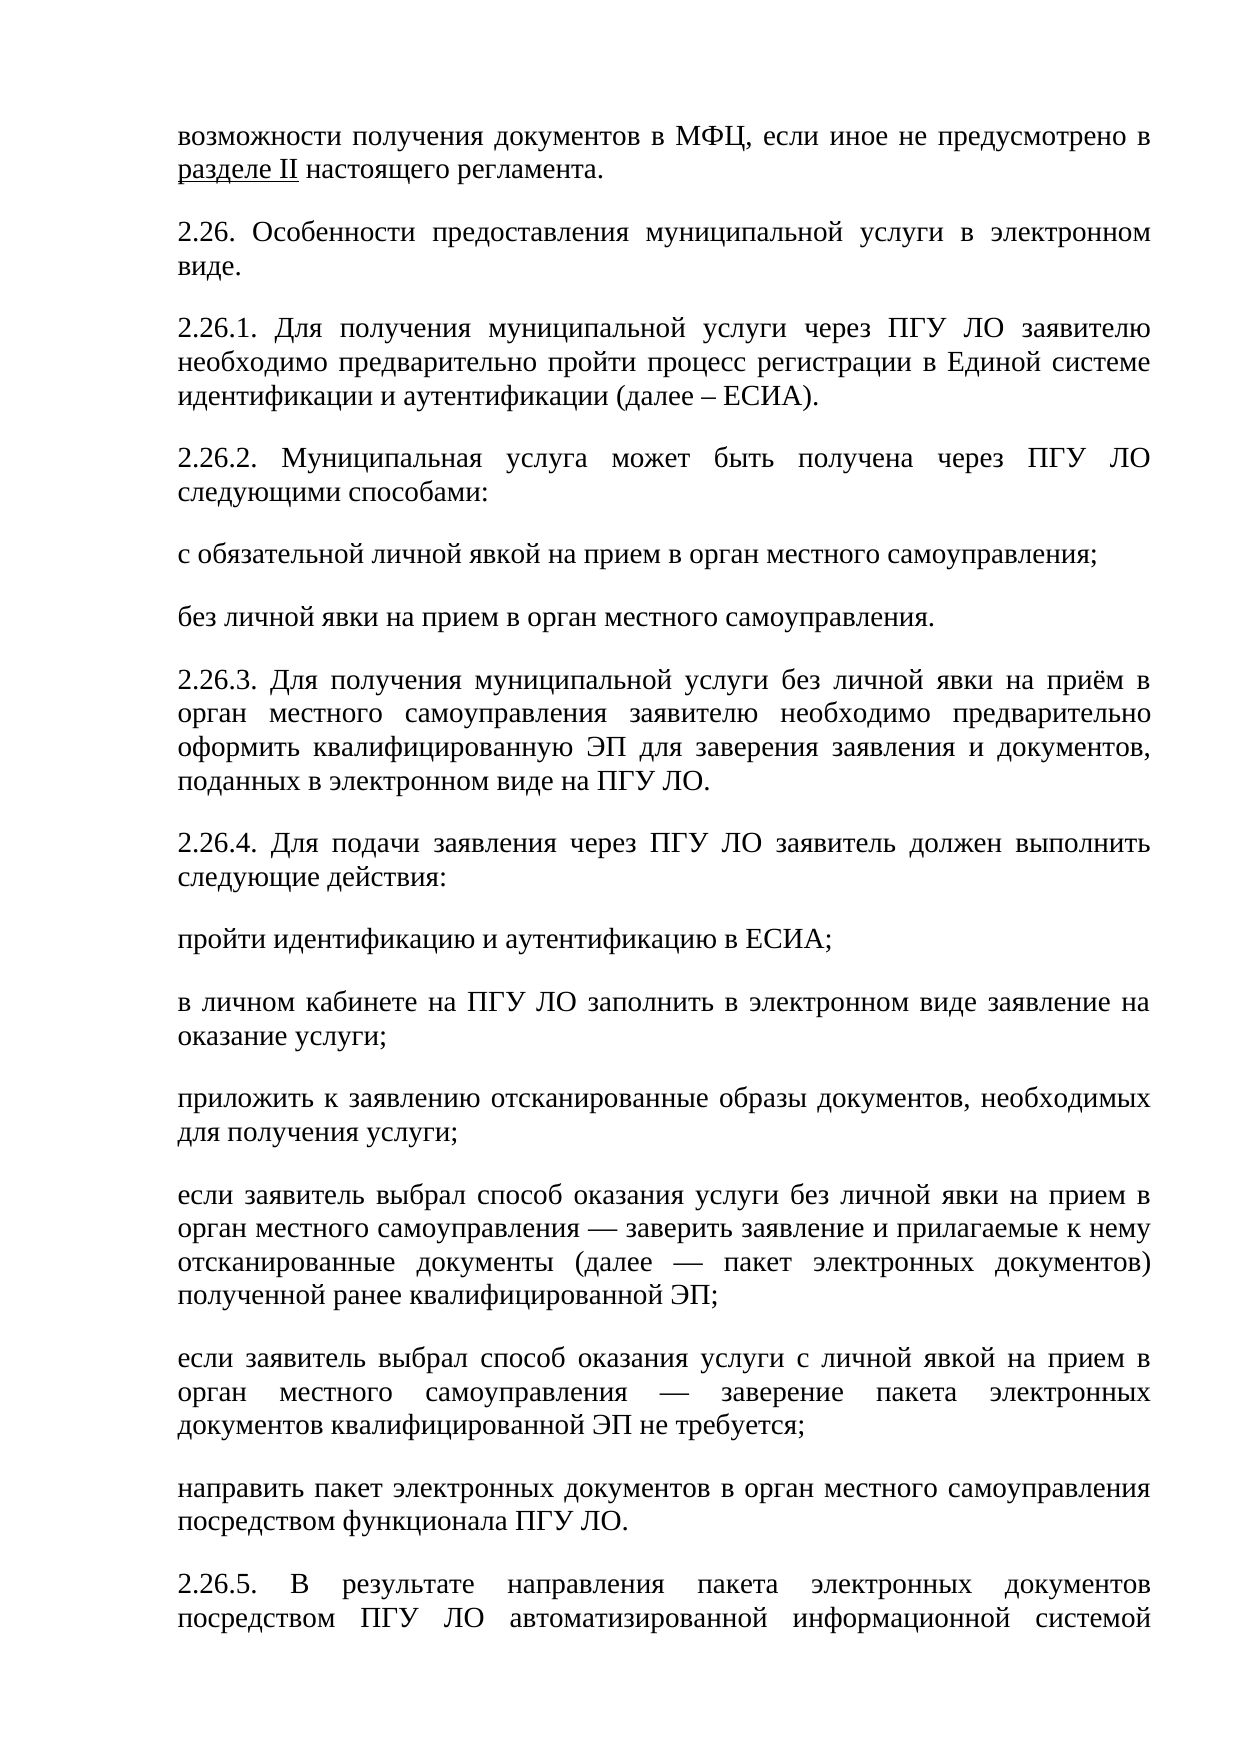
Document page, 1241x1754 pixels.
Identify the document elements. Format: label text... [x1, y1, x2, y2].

text 2.26.2. Муниципальная услуга может быть получена через ПГУ ЛО следующими способами: [177, 440, 1152, 507]
text в личном кабинете на ПГУ ЛО заполнить в электронном виде заявление на оказание услуги; [177, 984, 1152, 1051]
text приложить к заявлению отсканированные образы документов, необходимых для получения услуги; [177, 1081, 1152, 1148]
text 2.26. Особенности предоставления муниципальной услуги в электронном виде. [177, 214, 1152, 281]
text если заявитель выбрал способ оказания услуги с личной явкой на прием в орган местного самоуправления — заверение пакета электронных документов квалифицированной ЭП не требуется; [177, 1340, 1152, 1441]
text если заявитель выбрал способ оказания услуги без личной явки на прием в орган местного самоуправления — заверить заявление и прилагаемые к нему отсканированные документы (далее — пакет электронных документов) полученной ранее квалифицированной ЭП; [177, 1177, 1152, 1311]
text 2.26.1. Для получения муниципальной услуги через ПГУ ЛО заявителю необходимо предварительно пройти процесс регистрации в Единой системе идентификации и аутентификации (далее – ЕСИА). [177, 311, 1152, 411]
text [177, 118, 1152, 185]
text без личной явки на прием в орган местного самоуправления. [177, 599, 1152, 633]
text 2.26.4. Для подачи заявления через ПГУ ЛО заявитель должен выполнить следующие действия: [177, 825, 1152, 892]
text с обязательной личной явкой на прием в орган местного самоуправления; [177, 537, 1152, 570]
text направить пакет электронных документов в орган местного самоуправления посредством функционала ПГУ ЛО. [177, 1470, 1152, 1537]
text пройти идентификацию и аутентификацию в ЕСИА; [177, 922, 1152, 955]
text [177, 1566, 1152, 1633]
text 2.26.3. Для получения муниципальной услуги без личной явки на приём в орган местного самоуправления заявителю необходимо предварительно оформить квалифицированную ЭП для заверения заявления и документов, поданных в электронном виде на ПГУ ЛО. [177, 662, 1152, 796]
